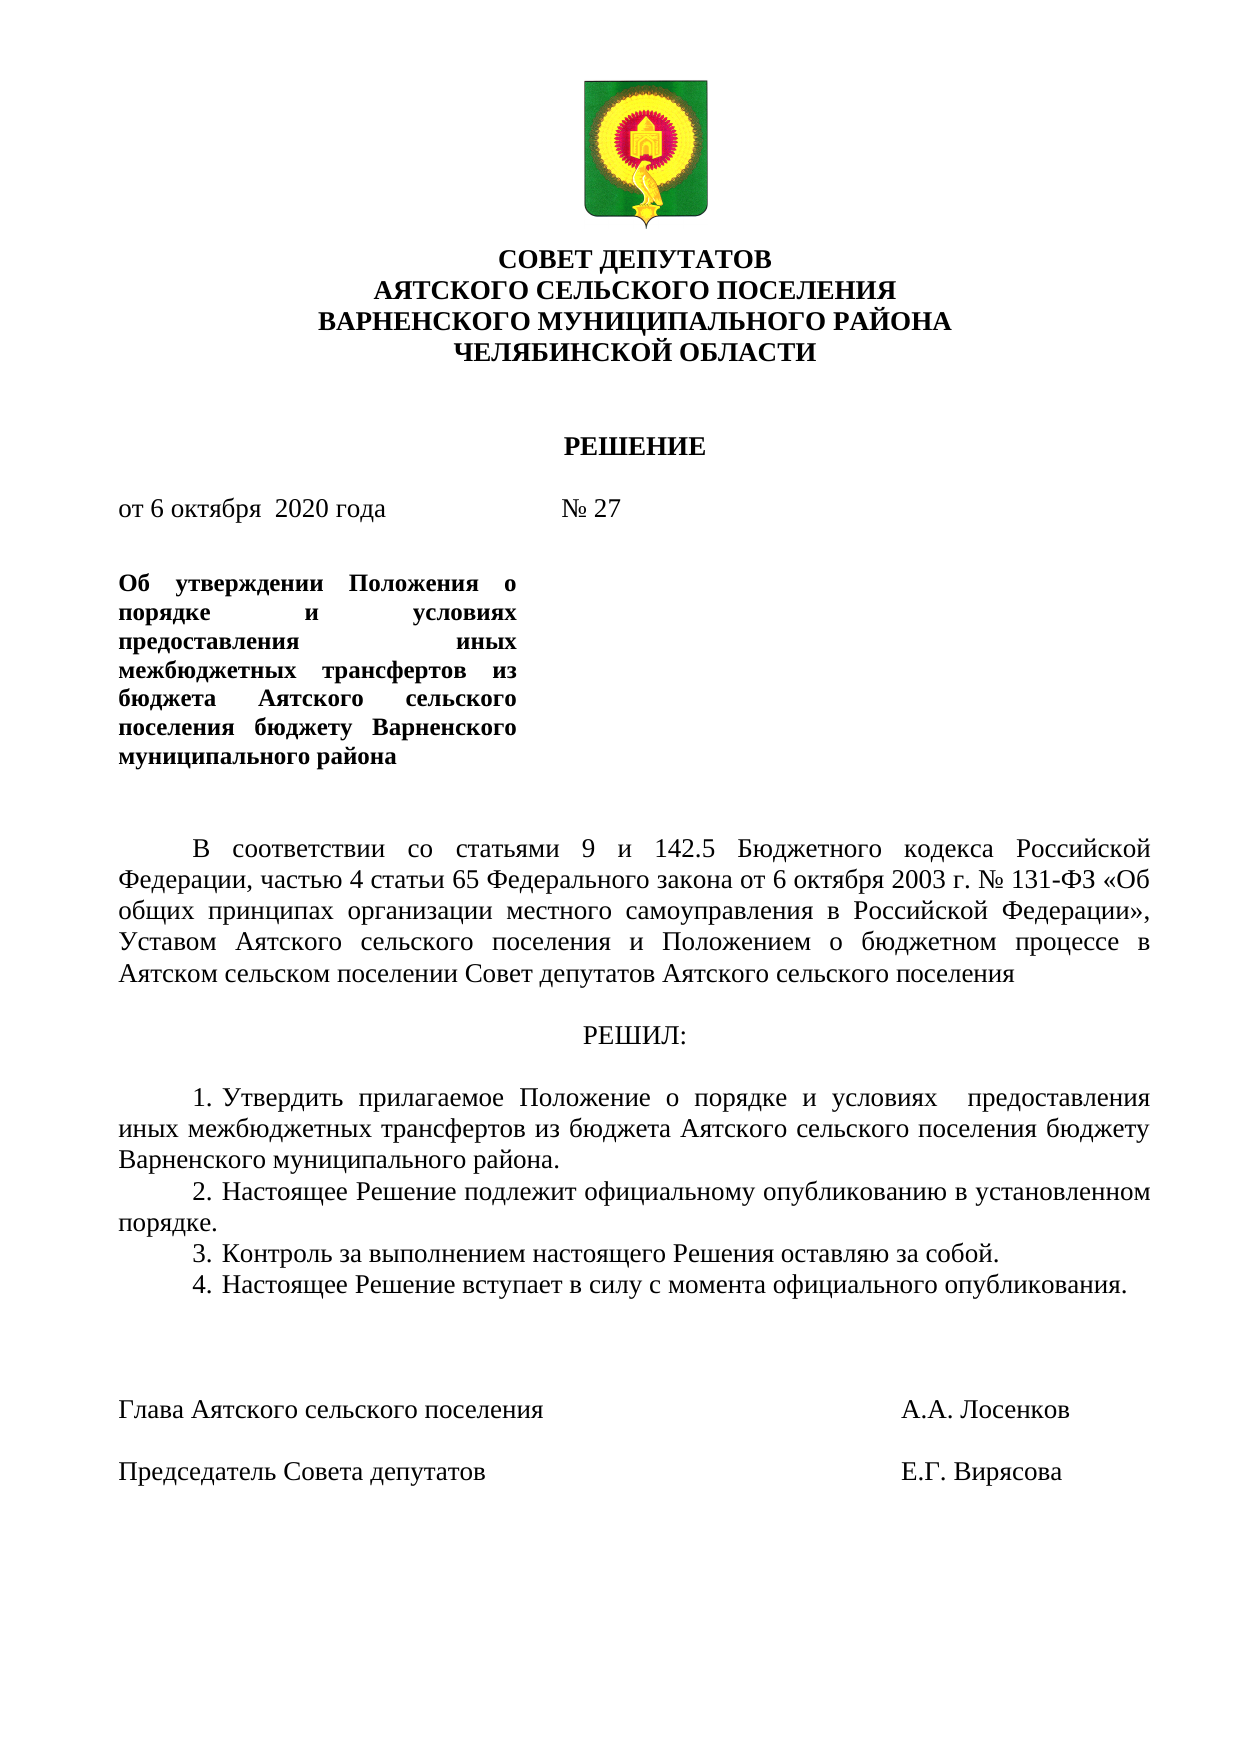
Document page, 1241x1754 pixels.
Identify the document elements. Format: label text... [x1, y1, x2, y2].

list Настоящее Решение вступает в силу с момента официального опубликования. [118, 1268, 1152, 1299]
list Настоящее Решение подлежит официальному опубликованию в установленном порядке. [118, 1175, 1152, 1237]
title ЧЕЛЯБИНСКОЙ ОБЛАСТИ [118, 336, 1152, 367]
title от 6 октября 2020 года № 27 [118, 492, 1152, 523]
text Председатель Совета депутатов Е.Г. Вирясова [118, 1455, 1152, 1486]
text В соответствии со статьями 9 и 142.5 Бюджетного кодекса Российской Федерации, частью 4 статьи 65 Федерального закона от 6 октября 2003 г. № 131-ФЗ «Об общих принципах организации местного самоуправления в Российской Федерации», Уставом Аятского сельского поселения и Положением о бюджетном процессе в Аятском сельском поселении Совет депутатов Аятского сельского поселения [118, 832, 1152, 988]
text Глава Аятского сельского поселения А.А. Лосенков [118, 1393, 1152, 1424]
text РЕШИЛ: [118, 1019, 1152, 1050]
list Утвердить прилагаемое Положение о порядке и условиях предоставления иных межбюджетных трансфертов из бюджета Аятского сельского поселения бюджету Варненского муниципального района. [118, 1081, 1152, 1175]
title АЯТСКОГО СЕЛЬСКОГО ПОСЕЛЕНИЯ [118, 274, 1152, 305]
text Об утверждении Положения о порядке и условиях предоставления иных межбюджетных трансфертов из бюджета Аятского сельского поселения бюджету Варненского муниципального района [118, 568, 517, 770]
title РЕШЕНИЕ [118, 429, 1152, 461]
title ВАРНЕНСКОГО МУНИЦИПАЛЬНОГО РАЙОНА [118, 305, 1152, 336]
picture [584, 79, 708, 229]
title СОВЕТ ДЕПУТАТОВ [118, 243, 1152, 274]
list Контроль за выполнением настоящего Решения оставляю за собой. [118, 1237, 1152, 1268]
